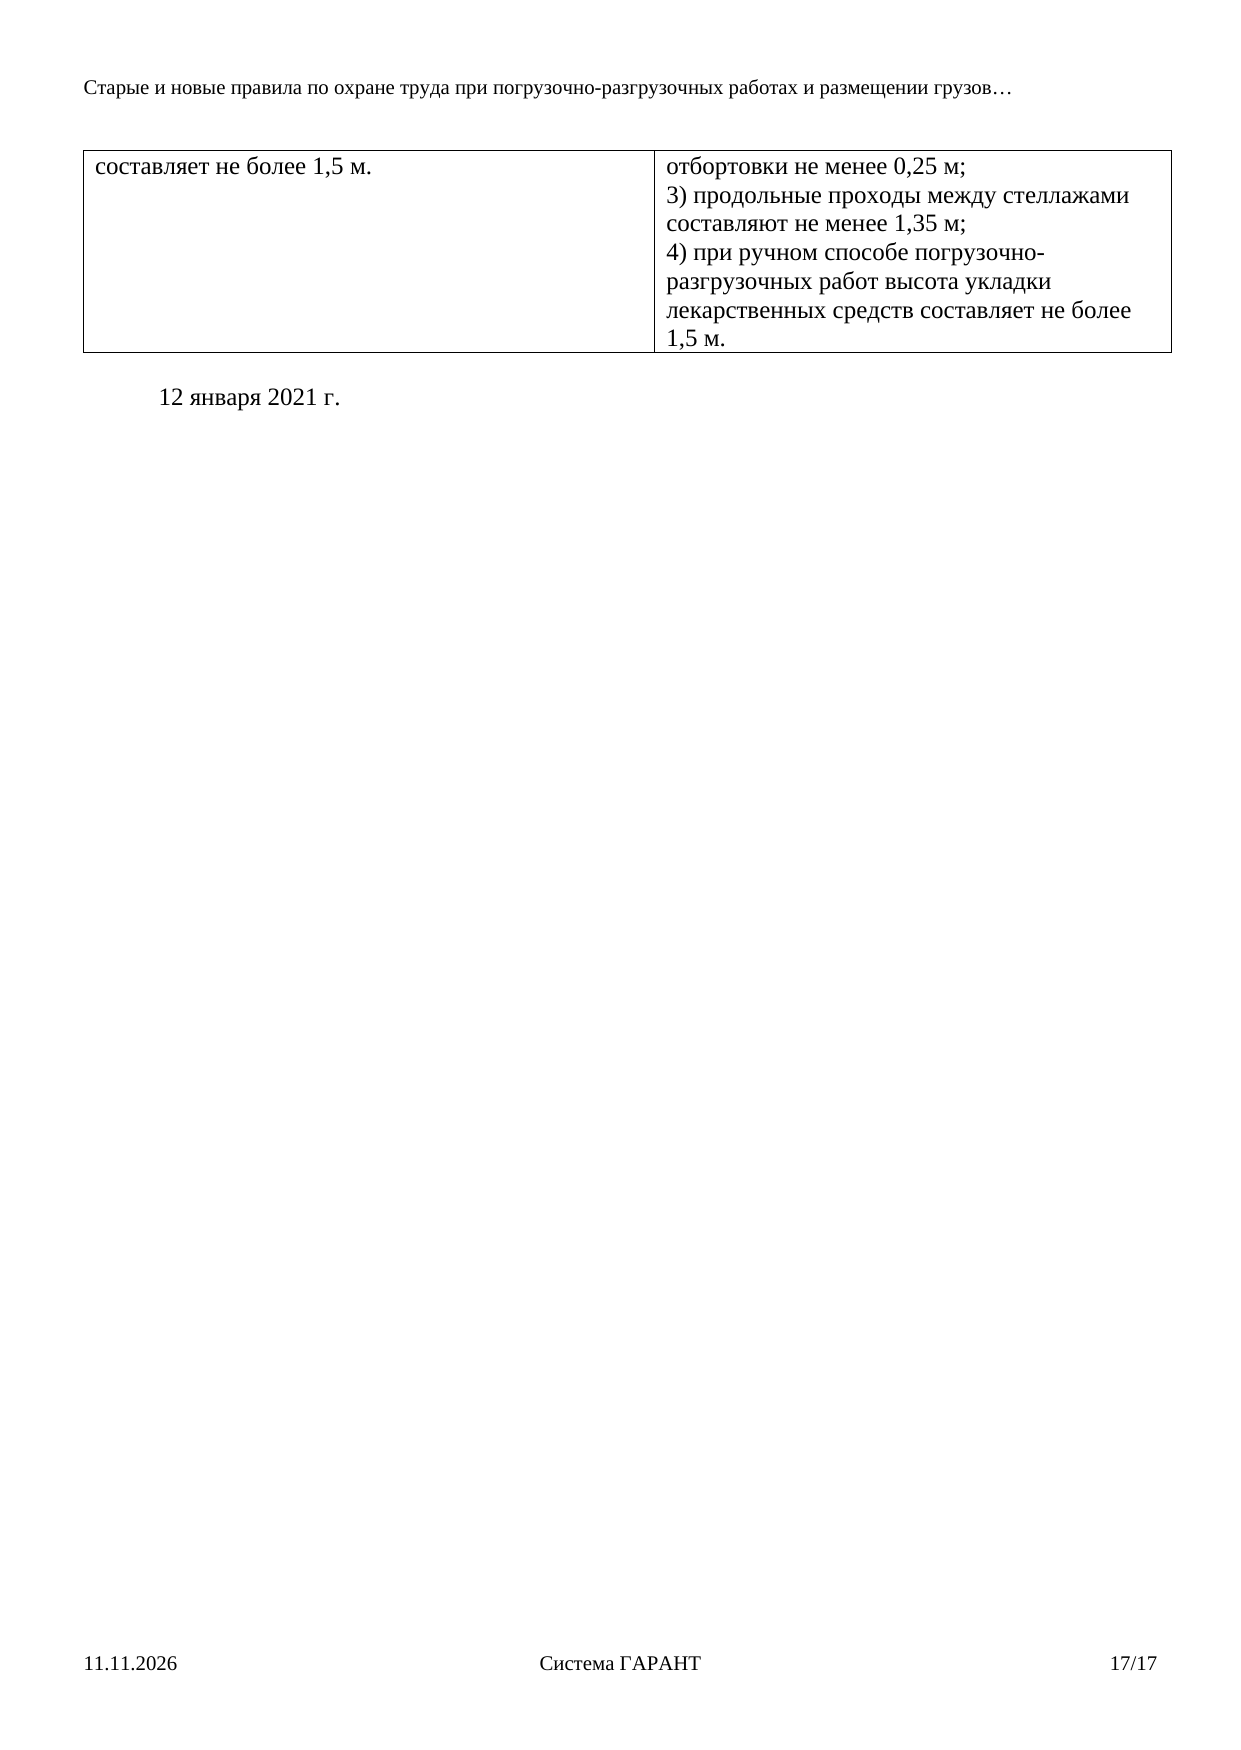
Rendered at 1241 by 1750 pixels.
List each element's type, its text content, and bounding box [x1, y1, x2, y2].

text 12 января 2021 г. [83, 382, 1157, 411]
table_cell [655, 151, 1171, 352]
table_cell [84, 151, 654, 352]
